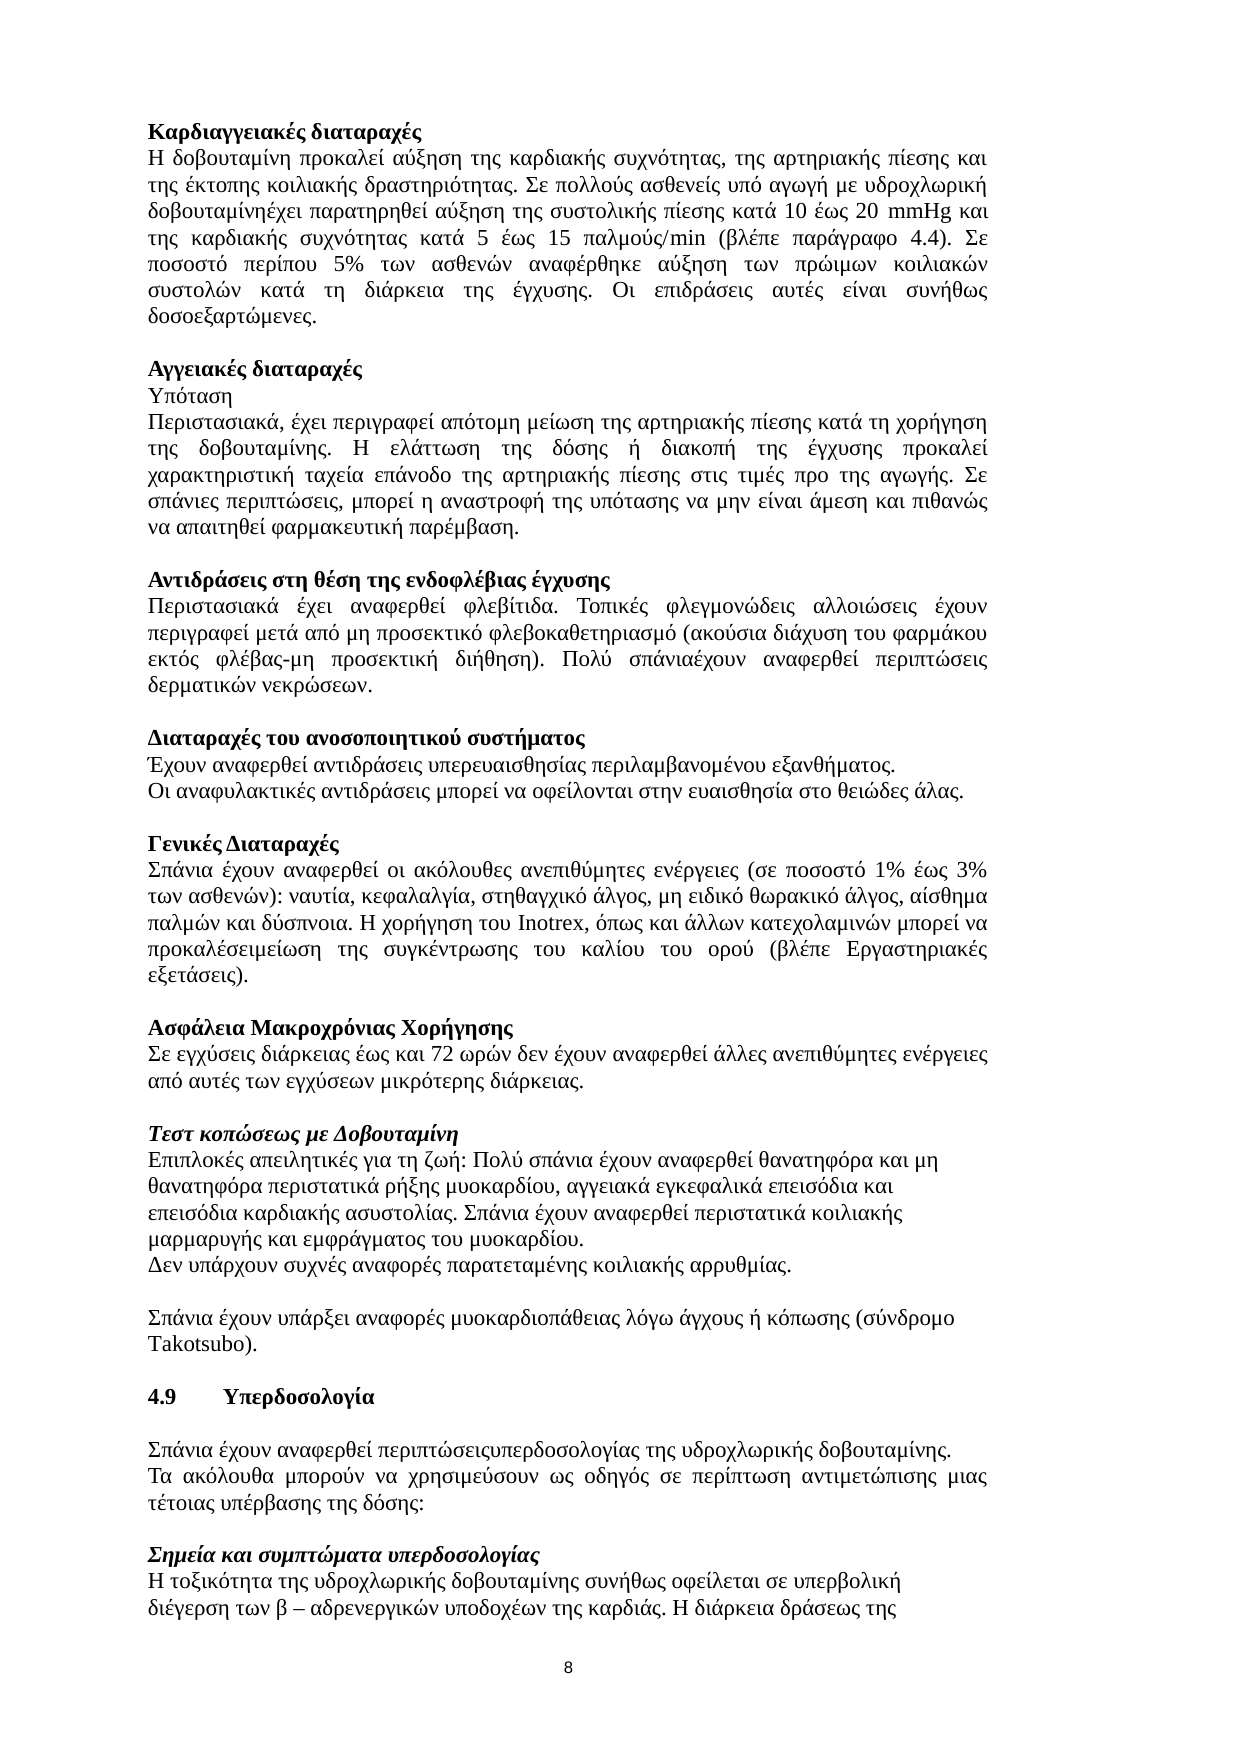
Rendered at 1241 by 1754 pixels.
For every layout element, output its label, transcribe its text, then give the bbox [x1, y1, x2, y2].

title Περιστασιακά έχει αναφερθεί φλεβίτιδα. Τοπικές φλεγμονώδεις αλλοιώσεις έχουν περιγραφεί μετά από μη προσεκτικό φλεβοκαθετηριασμό (ακούσια διάχυση του φαρμάκου εκτός φλέβας-μη προσεκτική διήθηση). Πολύ σπάνιαέχουν αναφερθεί περιπτώσεις δερματικών νεκρώσεων. [148, 592, 988, 698]
text Τεστ κοπώσεως με Δοβουταμίνη [148, 1119, 988, 1146]
text 4.9 Υπερδοσολογία [148, 1383, 988, 1409]
text Σπάνια έχουν υπάρξει αναφορές μυοκαρδιοπάθειας λόγω άγχους ή κόπωσης (σύνδρομο Takotsubo). [148, 1304, 988, 1357]
title Αγγειακές διαταραχές [148, 355, 988, 382]
title Γενικές Διαταραχές [148, 830, 988, 856]
text Σημεία και συμπτώματα υπερδοσολογίας [148, 1541, 988, 1568]
title Διαταραχές του ανοσοποιητικού συστήματος [148, 724, 988, 751]
text Επιπλοκές απειλητικές για τη ζωή: Πολύ σπάνια έχουν αναφερθεί θανατηφόρα και μη θανατηφόρα περιστατικά ρήξης μυοκαρδίου, αγγειακά εγκεφαλικά επεισόδια και επεισόδια καρδιακής ασυστολίας. Σπάνια έχουν αναφερθεί περιστατικά κοιλιακής μαρμαρυγής και εμφράγματος του μυοκαρδίου. [148, 1146, 988, 1251]
title Υπόταση [148, 382, 988, 408]
title Η δοβουταμίνη προκαλεί αύξηση της καρδιακής συχνότητας, της αρτηριακής πίεσης και της έκτοπης κοιλιακής δραστηριότητας. Σε πολλούς ασθενείς υπό αγωγή με υδροχλωρική δοβουταμίνηέχει παρατηρηθεί αύξηση της συστολικής πίεσης κατά 10 έως 20 mmHg και της καρδιακής συχνότητας κατά 5 έως 15 παλμούς/min (βλέπε παράγραφο 4.4). Σε ποσοστό περίπου 5% των ασθενών αναφέρθηκε αύξηση των πρώιμων κοιλιακών συστολών κατά τη διάρκεια της έγχυσης. Οι επιδράσεις αυτές είναι συνήθως δοσοεξαρτώμενες. [148, 144, 988, 329]
text Δεν υπάρχουν συχνές αναφορές παρατεταμένης κοιλιακής αρρυθμίας. [148, 1251, 988, 1278]
title Περιστασιακά, έχει περιγραφεί απότομη μείωση της αρτηριακής πίεσης κατά τη χορήγηση της δοβουταμίνης. Η ελάττωση της δόσης ή διακοπή της έγχυσης προκαλεί χαρακτηριστική ταχεία επάνοδο της αρτηριακής πίεσης στις τιμές προ της αγωγής. Σε σπάνιες περιπτώσεις, μπορεί η αναστροφή της υπότασης να μην είναι άμεση και πιθανώς να απαιτηθεί φαρμακευτική παρέμβαση. [148, 408, 988, 540]
title Σπάνια έχουν αναφερθεί οι ακόλουθες ανεπιθύμητες ενέργειες (σε ποσοστό 1% έως 3% των ασθενών): ναυτία, κεφαλαλγία, στηθαγχικό άλγος, μη ειδικό θωρακικό άλγος, αίσθημα παλμών και δύσπνοια. Η χορήγηση του Inotrex, όπως και άλλων κατεχολαμινών μπορεί να προκαλέσειμείωση της συγκέντρωσης του καλίου του ορού (βλέπε Εργαστηριακές εξετάσεις). [148, 856, 988, 988]
title Οι αναφυλακτικές αντιδράσεις μπορεί να οφείλονται στην ευαισθησία στο θειώδες άλας. [148, 777, 988, 803]
title Καρδιαγγειακές διαταραχές [148, 118, 988, 144]
title Αντιδράσεις στη θέση της ενδοφλέβιας έγχυσης [148, 566, 988, 592]
title Έχουν αναφερθεί αντιδράσεις υπερευαισθησίας περιλαμβανομένου εξανθήματος. [148, 751, 988, 777]
title Σε εγχύσεις διάρκειας έως και 72 ωρών δεν έχουν αναφερθεί άλλες ανεπιθύμητες ενέργειες από αυτές των εγχύσεων μικρότερης διάρκειας. [148, 1041, 988, 1093]
title Ασφάλεια Μακροχρόνιας Χορήγησης [148, 1014, 988, 1041]
title Σπάνια έχουν αναφερθεί περιπτώσειςυπερδοσολογίας της υδροχλωρικής δοβουταμίνης. [148, 1436, 988, 1462]
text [148, 1568, 988, 1620]
title Τα ακόλουθα μπορούν να χρησιμεύσουν ως οδηγός σε περίπτωση αντιμετώπισης μιας τέτοιας υπέρβασης της δόσης: [148, 1462, 988, 1515]
